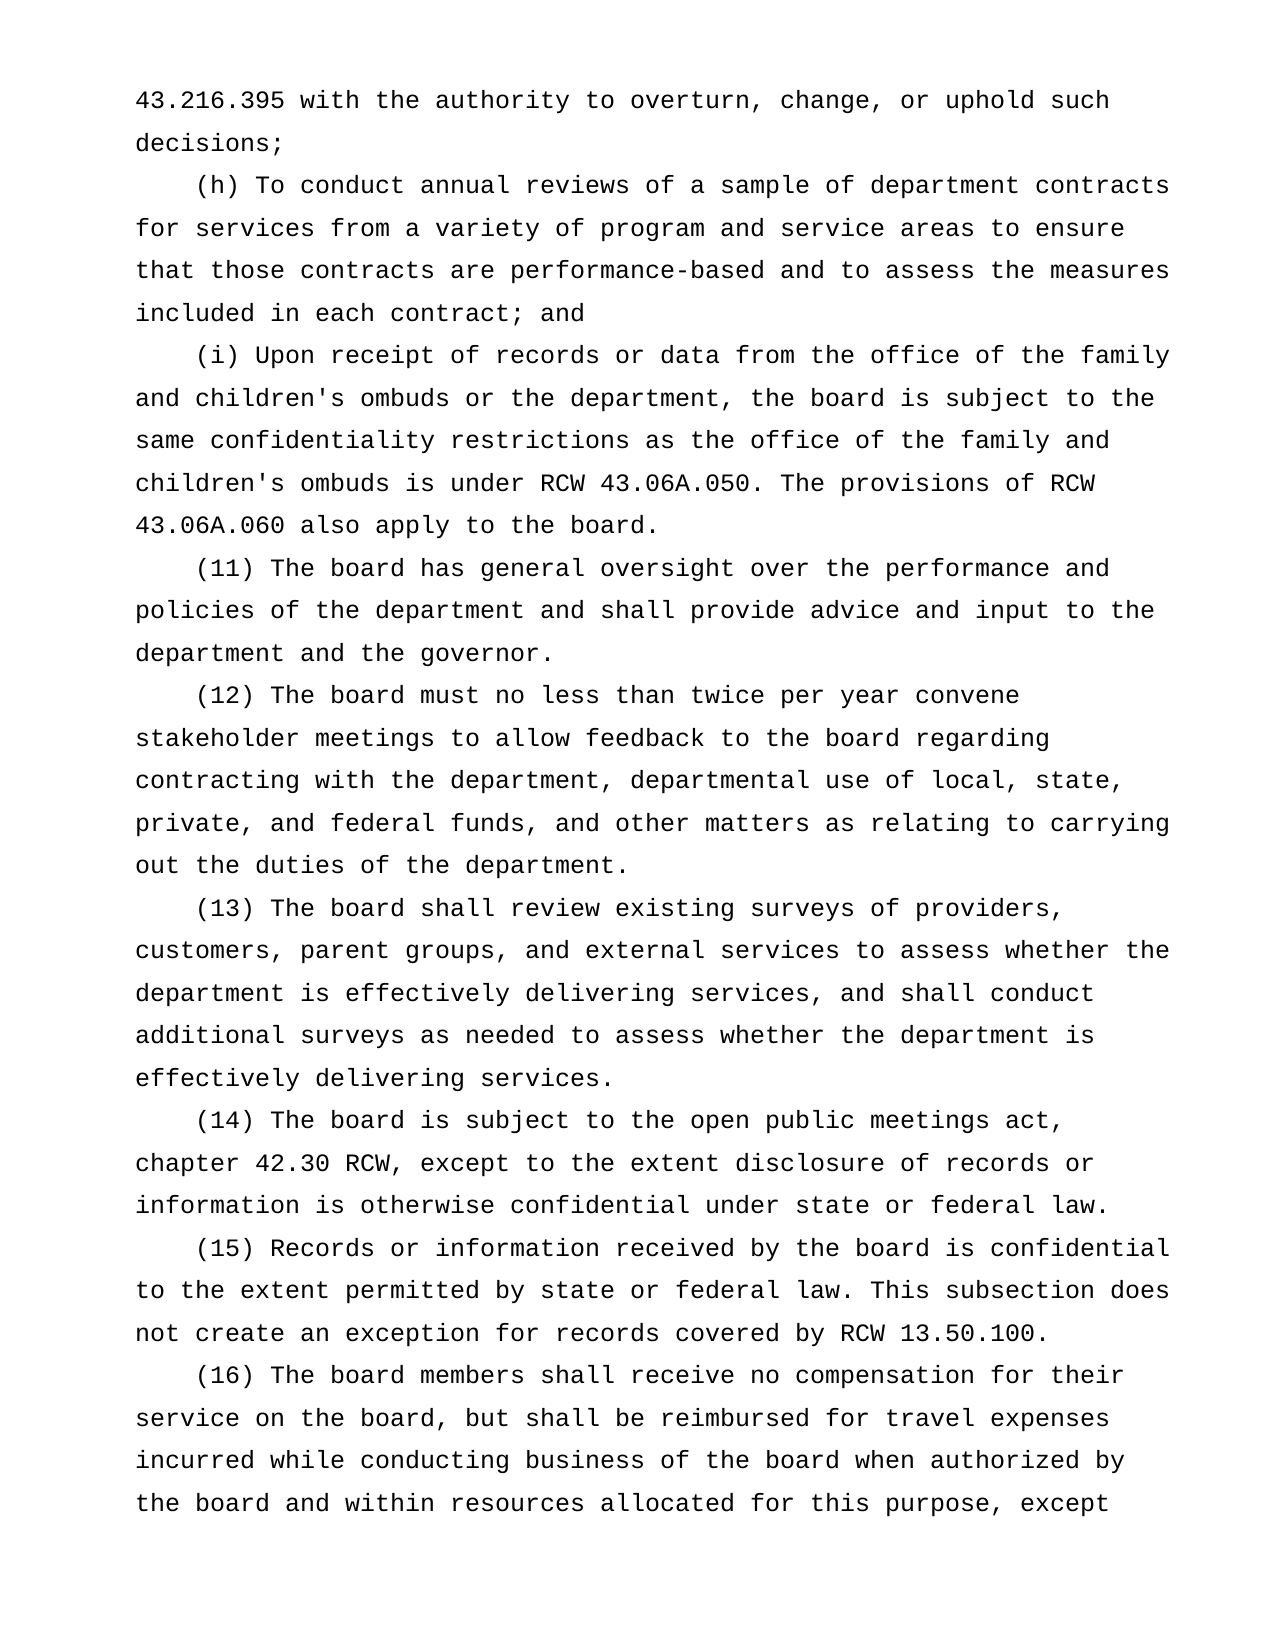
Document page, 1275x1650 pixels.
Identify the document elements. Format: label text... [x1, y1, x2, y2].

text (14) The board is subject to the open public meetings act, chapter 42.30 RCW, except to the extent disclosure of records or information is otherwise confidential under state or federal law. [135, 1095, 1170, 1222]
text (i) Upon receipt of records or data from the office of the family and children's ombuds or the department, the board is subject to the same confidentiality restrictions as the office of the family and children's ombuds is under RCW 43.06A.050. The provisions of RCW 43.06A.060 also apply to the board. [135, 330, 1170, 542]
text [135, 75, 1170, 160]
text (11) The board has general oversight over the performance and policies of the department and shall provide advice and input to the department and the governor. [135, 542, 1170, 670]
text (12) The board must no less than twice per year convene stakeholder meetings to allow feedback to the board regarding contracting with the department, departmental use of local, state, private, and federal funds, and other matters as relating to carrying out the duties of the department. [135, 670, 1170, 882]
text (13) The board shall review existing surveys of providers, customers, parent groups, and external services to assess whether the department is effectively delivering services, and shall conduct additional surveys as needed to assess whether the department is effectively delivering services. [135, 882, 1170, 1095]
text (h) To conduct annual reviews of a sample of department contracts for services from a variety of program and service areas to ensure that those contracts are performance-based and to assess the measures included in each contract; and [135, 160, 1170, 330]
text (15) Records or information received by the board is confidential to the extent permitted by state or federal law. This subsection does not create an exception for records covered by RCW 13.50.100. [135, 1222, 1170, 1350]
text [135, 1350, 1170, 1520]
